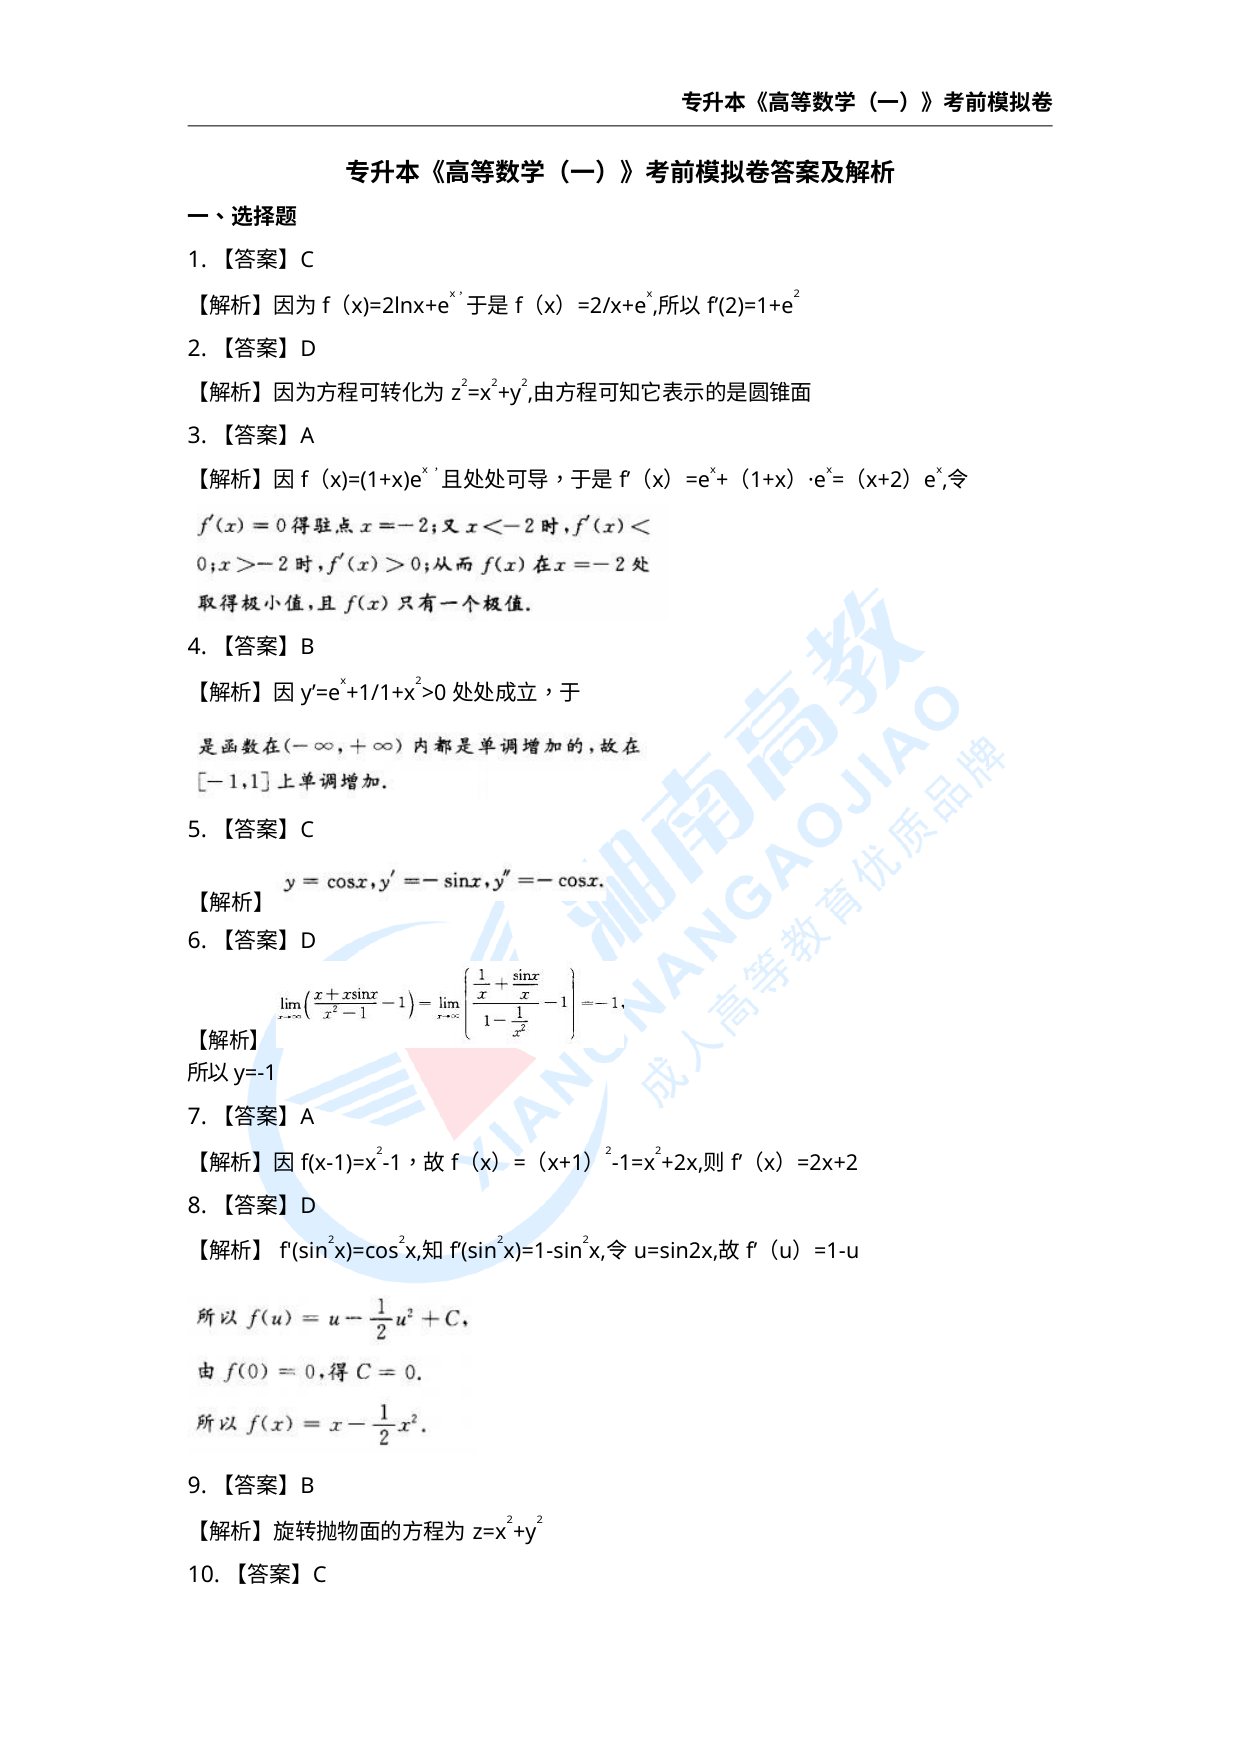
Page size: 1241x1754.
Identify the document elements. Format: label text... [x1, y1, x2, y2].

picture [275, 862, 607, 901]
list 【答案】A [187, 419, 1142, 451]
list 【答案】D [187, 924, 1142, 955]
picture [196, 723, 648, 800]
text 【解析】旋转抛物面的方程为 z=x2+y2 [187, 1513, 1142, 1546]
text 【解析】 f'(sin2x)=cos2x,知 f’(sin2x)=1-sin2x,令 u=sin2x,故 f’（u）=1-u [187, 1232, 1142, 1265]
text 【解析】因为方程可转化为 z2=x2+y2,由方程可知它表示的是圆锥面 [187, 375, 1142, 407]
text 【解析】 [187, 887, 1142, 917]
list 【答案】C [187, 243, 1142, 274]
text 【解析】因为 f（x)=2lnx+ex，于是 f（x）=2/x+ex,所以 f’(2)=1+e2 [187, 287, 1142, 319]
list 【答案】D [187, 332, 1142, 363]
text 【解析】因 f(x-1)=x2-1，故 f（x）=（x+1）2-1=x2+2x,则 f’（x）=2x+2 [187, 1143, 1142, 1176]
subtitle 专升本《高等数学（一）》考前模拟卷答案及解析 [345, 155, 1142, 189]
list 【答案】A [187, 1100, 1142, 1131]
picture [275, 961, 625, 1048]
text 【解析】因 y’=ex+1/1+x2>0 处处成立，于 [187, 673, 1142, 706]
list 【答案】C [187, 1558, 1142, 1589]
subtitle 一、选择题 [187, 201, 1142, 231]
list 【答案】D [187, 1189, 1142, 1220]
text 【解析】因 f（x)=(1+x)ex ，且处处可导，于是 f’（x）=ex+（1+x）·ex=（x+2）ex,令 [187, 463, 1142, 494]
picture [197, 504, 670, 621]
list 【答案】B [187, 1309, 1142, 1501]
picture [187, 1295, 478, 1454]
